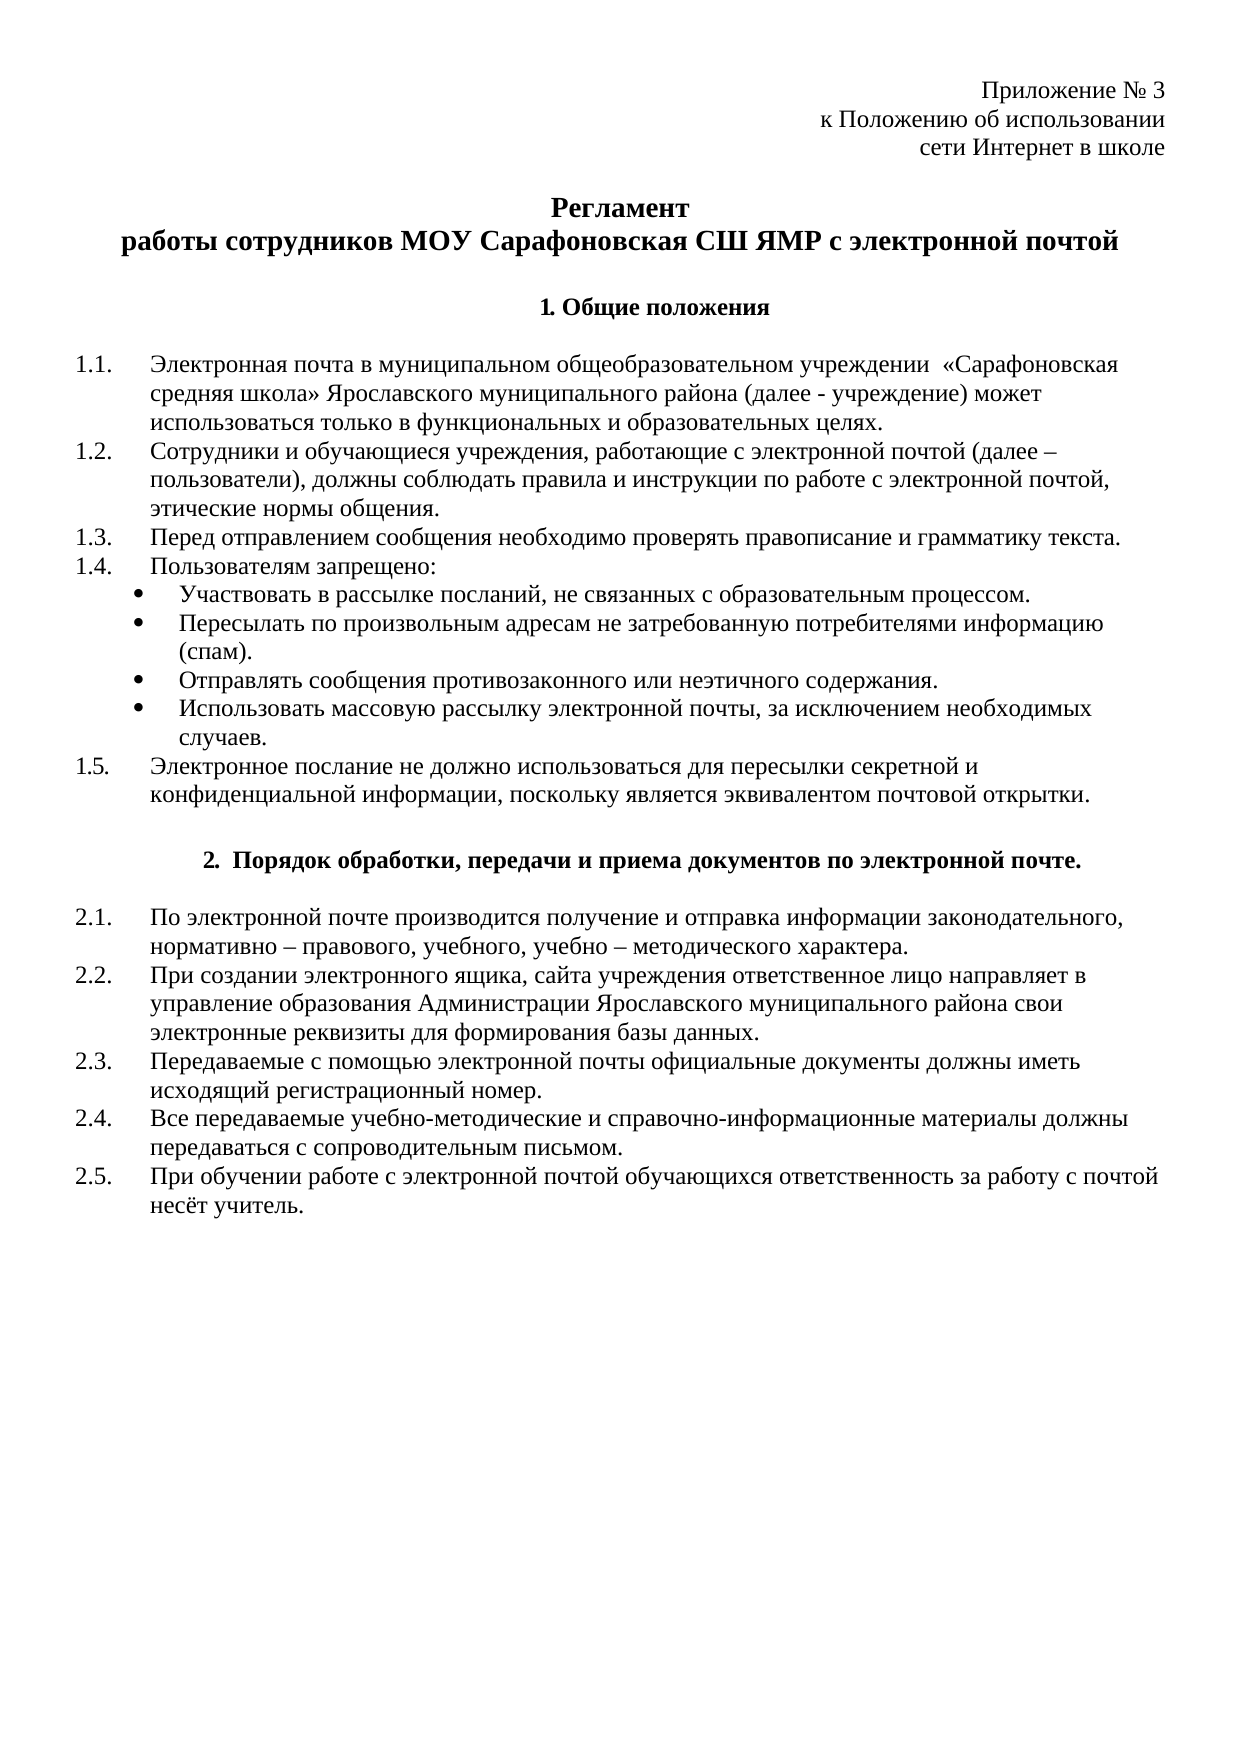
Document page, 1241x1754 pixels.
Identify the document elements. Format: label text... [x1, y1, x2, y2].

list Отправлять сообщения противозаконного или неэтичного содержания. [134, 665, 1165, 694]
list Электронное послание не должно использоваться для пересылки секретной и конфиденциальной информации, поскольку является эквивалентом почтовой открытки. [75, 751, 1165, 808]
list Участвовать в рассылке посланий, не связанных с образовательным процессом. [134, 579, 1165, 608]
list По электронной почте производится получение и отправка информации законодательного, нормативно – правового, учебного, учебно – методического характера. [75, 902, 1165, 960]
list Пользователям запрещено: [75, 551, 1165, 579]
list Перед отправлением сообщения необходимо проверять правописание и грамматику текста. [75, 522, 1165, 551]
list Пересылать по произвольным адресам не затребованную потребителями информацию (спам). [134, 608, 1165, 665]
text сети Интернет в школе [112, 132, 1165, 161]
text 1. Общие положения [144, 292, 1165, 321]
text Приложение № 3 [75, 75, 1165, 104]
text Регламент [75, 190, 1165, 223]
list Использовать массовую рассылку электронной почты, за исключением необходимых случаев. [134, 694, 1165, 751]
list Передаваемые с помощью электронной почты официальные документы должны иметь исходящий регистрационный номер. [75, 1046, 1165, 1103]
list При создании электронного ящика, сайта учреждения ответственное лицо направляет в управление образования Администрации Ярославского муниципального района свои электронные реквизиты для формирования базы данных. [75, 960, 1165, 1046]
list Все передаваемые учебно-методические и справочно-информационные материалы должны передаваться с сопроводительным письмом. [75, 1103, 1165, 1161]
list Сотрудники и обучающиеся учреждения, работающие с электронной почтой (далее – пользователи), должны соблюдать правила и инструкции по работе с электронной почтой, этические нормы общения. [75, 436, 1165, 522]
list Электронная почта в муниципальном общеобразовательном учреждении «Сарафоновская средняя школа» Ярославского муниципального района (далее - учреждение) может использоваться только в функциональных и образовательных целях. [75, 349, 1165, 436]
text работы сотрудников МОУ Сарафоновская СШ ЯМР с электронной почтой [75, 223, 1165, 257]
text к Положению об использовании [112, 104, 1165, 132]
list При обучении работе с электронной почтой обучающихся ответственность за работу с почтой несёт учитель. [75, 1161, 1165, 1218]
text 2. Порядок обработки, передачи и приема документов по электронной почте. [119, 845, 1165, 873]
